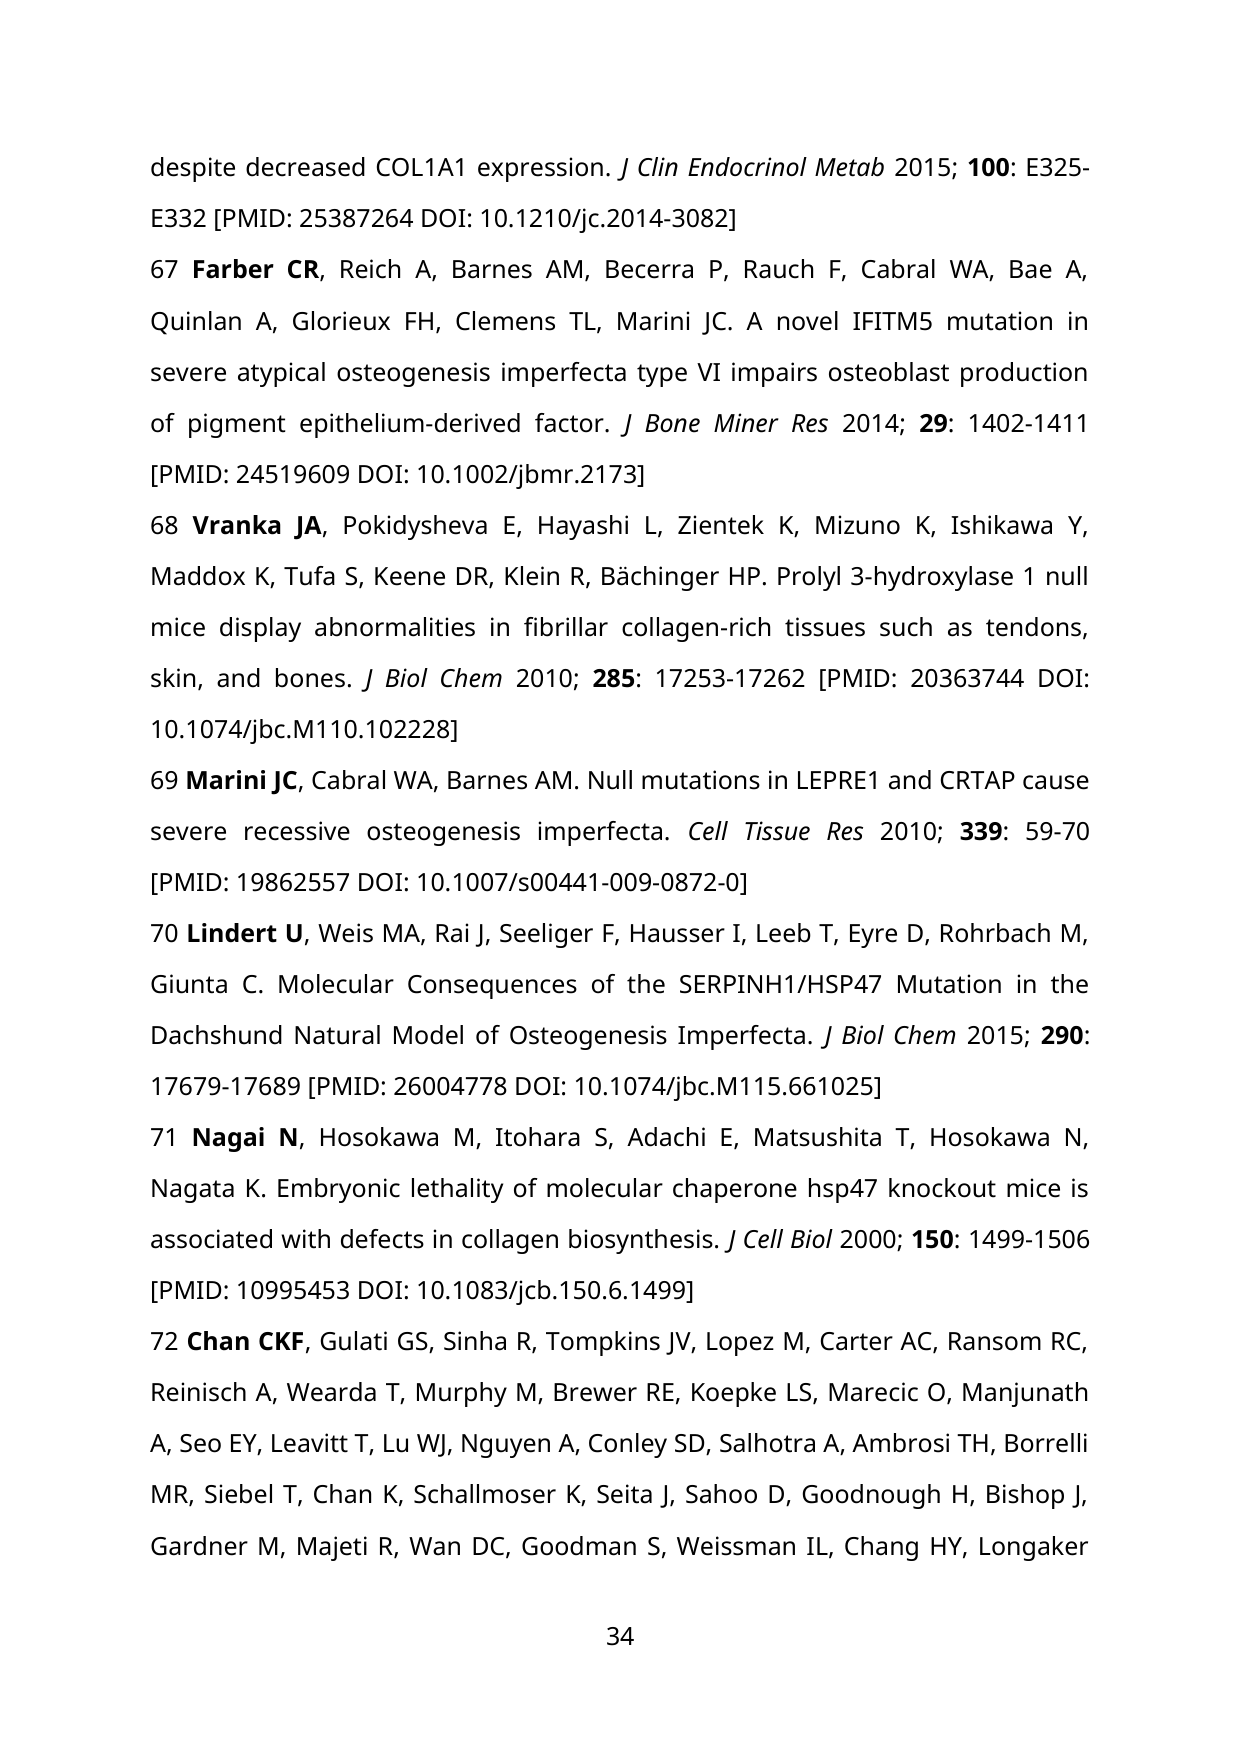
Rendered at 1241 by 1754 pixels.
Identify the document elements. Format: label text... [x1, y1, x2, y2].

text 69 Marini JC, Cabral WA, Barnes AM. Null mutations in LEPRE1 and CRTAP cause severe recessive osteogenesis imperfecta. Cell Tissue Res 2010; 339: 59-70 [PMID: 19862557 DOI: 10.1007/s00441-009-0872-0] [150, 762, 1090, 899]
text 68 Vranka JA, Pokidysheva E, Hayashi L, Zientek K, Mizuno K, Ishikawa Y, Maddox K, Tufa S, Keene DR, Klein R, Bächinger HP. Prolyl 3-hydroxylase 1 null mice display abnormalities in fibrillar collagen-rich tissues such as tendons, skin, and bones. J Biol Chem 2010; 285: 17253-17262 [PMID: 20363744 DOI: 10.1074/jbc.M110.102228] [150, 507, 1090, 746]
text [150, 150, 1090, 235]
text 70 Lindert U, Weis MA, Rai J, Seeliger F, Hausser I, Leeb T, Eyre D, Rohrbach M, Giunta C. Molecular Consequences of the SERPINH1/HSP47 Mutation in the Dachshund Natural Model of Osteogenesis Imperfecta. J Biol Chem 2015; 290: 17679-17689 [PMID: 26004778 DOI: 10.1074/jbc.M115.661025] [150, 916, 1090, 1103]
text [150, 1324, 1090, 1562]
text 67 Farber CR, Reich A, Barnes AM, Becerra P, Rauch F, Cabral WA, Bae A, Quinlan A, Glorieux FH, Clemens TL, Marini JC. A novel IFITM5 mutation in severe atypical osteogenesis imperfecta type VI impairs osteoblast production of pigment epithelium-derived factor. J Bone Miner Res 2014; 29: 1402-1411 [PMID: 24519609 DOI: 10.1002/jbmr.2173] [150, 252, 1090, 490]
text 71 Nagai N, Hosokawa M, Itohara S, Adachi E, Matsushita T, Hosokawa N, Nagata K. Embryonic lethality of molecular chaperone hsp47 knockout mice is associated with defects in collagen biosynthesis. J Cell Biol 2000; 150: 1499-1506 [PMID: 10995453 DOI: 10.1083/jcb.150.6.1499] [150, 1120, 1090, 1307]
